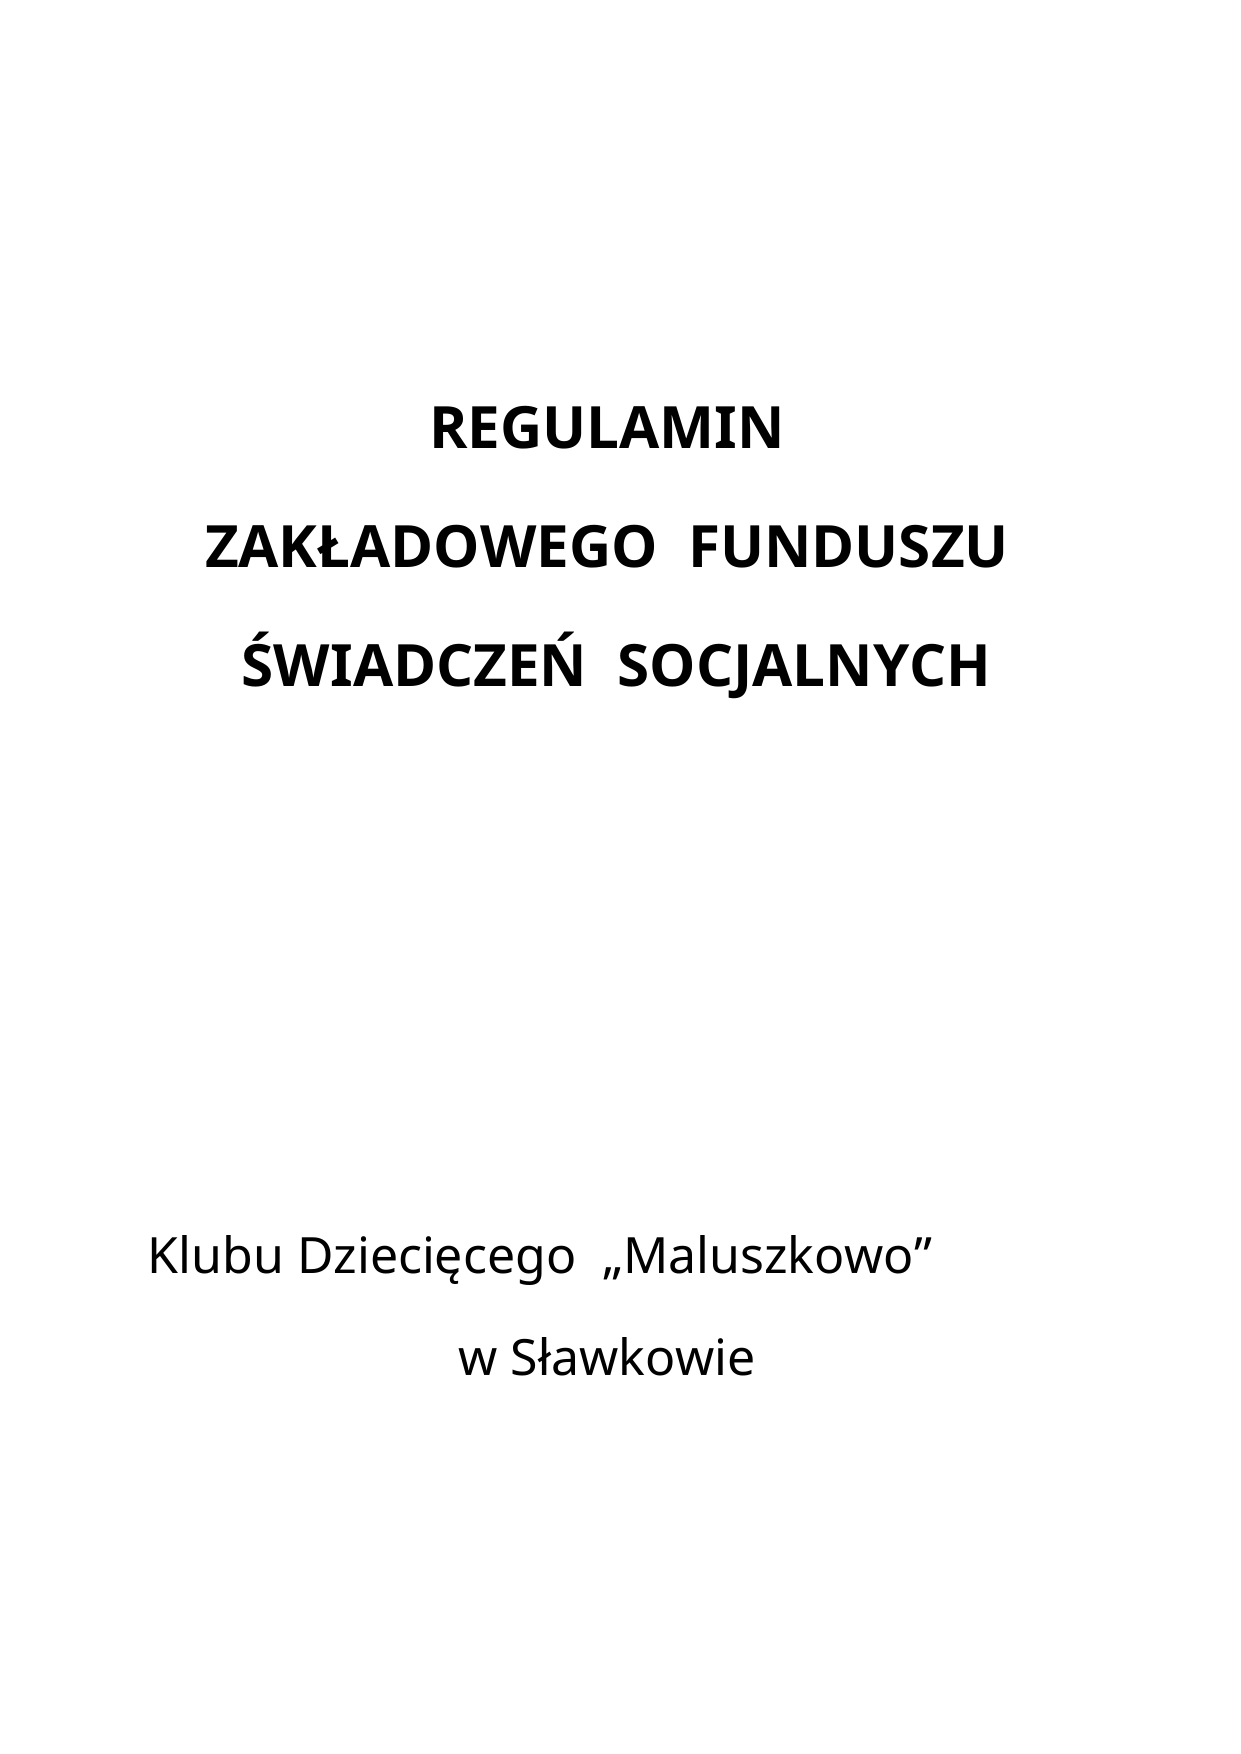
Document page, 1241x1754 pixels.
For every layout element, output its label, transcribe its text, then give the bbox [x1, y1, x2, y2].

text ZAKŁADOWEGO FUNDUSZU [35, 505, 1179, 584]
text ŚWIADCZEŃ SOCJALNYCH [148, 624, 1085, 704]
text w Sławkowie [35, 1322, 1179, 1390]
text REGULAMIN [35, 386, 1179, 465]
text Klubu Dziecięcego „Maluszkowo” [148, 1220, 1085, 1288]
